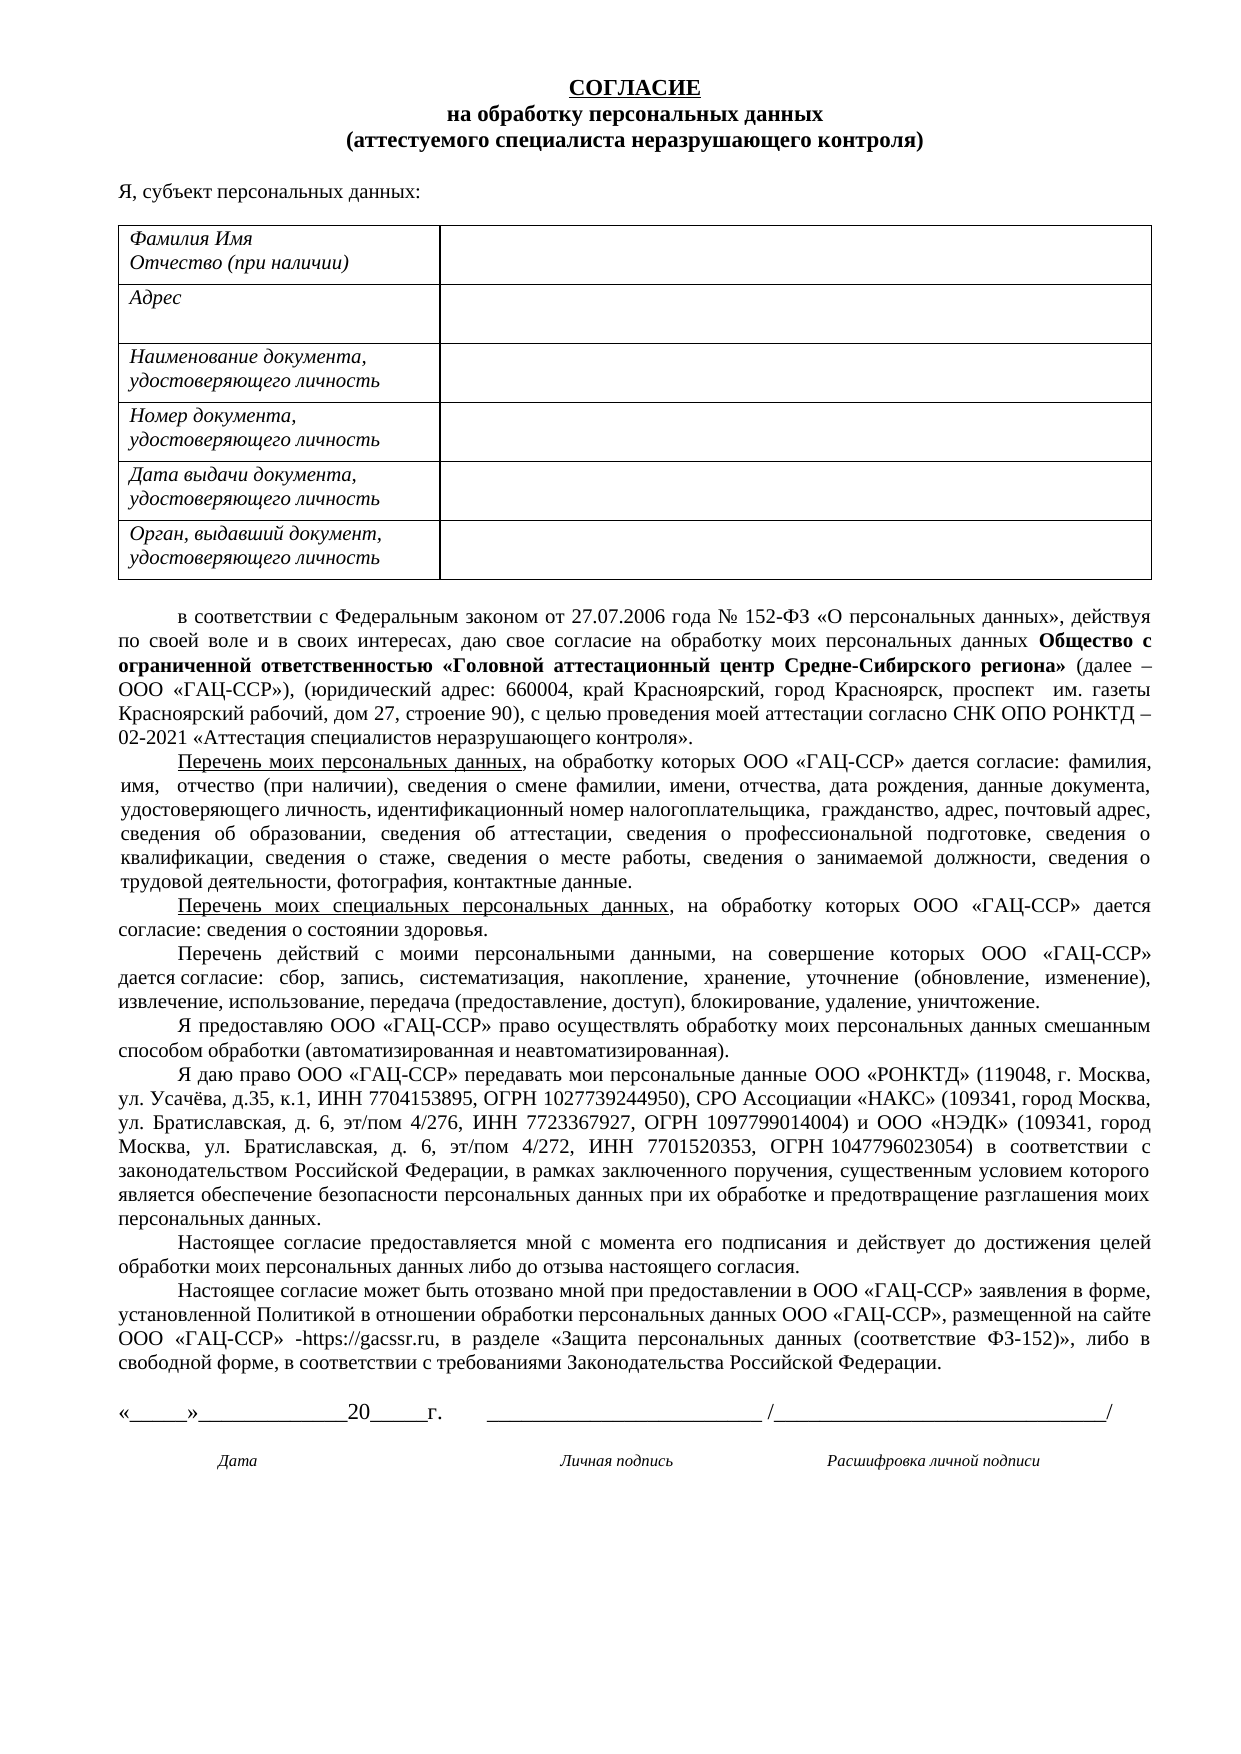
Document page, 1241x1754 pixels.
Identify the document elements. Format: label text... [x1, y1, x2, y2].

list Перечень моих персональных данных, на обработку которых ООО «ГАЦ-ССР» дается согласие: фамилия, имя, отчество (при наличии), сведения о смене фамилии, имени, отчества, дата рождения, данные документа, удостоверяющего личность, идентификационный номер налогоплательщика, гражданство, адрес, почтовый адрес, сведения об образовании, сведения об аттестации, сведения о профессиональной подготовке, сведения о квалификации, сведения о стаже, сведения о месте работы, сведения о занимаемой должности, сведения о трудовой деятельности, фотография, контактные данные. [120, 749, 1152, 893]
list Перечень действий с моими персональными данными, на совершение которых ООО «ГАЦ-ССР» дается согласие: сбор, запись, систематизация, накопление, хранение, уточнение (обновление, изменение), извлечение, использование, передача (предоставление, доступ), блокирование, удаление, уничтожение. [118, 941, 1152, 1013]
text «_____»_____________20_____г. ________________________ /_____________________________/ [118, 1398, 1152, 1425]
text СОГЛАСИЕ [118, 74, 1152, 100]
text Дата Личная подпись Расшифровка личной подписи [118, 1451, 1152, 1470]
table_cell Адрес [119, 285, 439, 343]
table_cell Номер документа, удостоверяющего личность [119, 403, 439, 461]
text в соответствии с Федеральным законом от 27.07.2006 года № 152-ФЗ «О персональных данных», действуя по своей воле и в своих интересах, даю свое согласие на обработку моих персональных данных Общество с ограниченной ответственностью «Головной аттестационный центр Средне-Сибирского региона» (далее – ООО «ГАЦ-ССР»), (юридический адрес: 660004, край Красноярский, город Красноярск, проспект им. газеты Красноярский рабочий, дом 27, строение 90), с целью проведения моей аттестации согласно СНК ОПО РОНКТД – 02-2021 «Аттестация специалистов неразрушающего контроля». [118, 604, 1152, 749]
table_cell [441, 344, 1151, 402]
table_header Фамилия Имя Отчество (при наличии) [119, 226, 439, 284]
text на обработку персональных данных [118, 100, 1152, 127]
table_cell [441, 462, 1151, 520]
text Я предоставляю ООО «ГАЦ-ССР» право осуществлять обработку моих персональных данных смешанным способом обработки (автоматизированная и неавтоматизированная). [118, 1013, 1152, 1062]
table_cell [441, 403, 1151, 461]
text (аттестуемого специалиста неразрушающего контроля) [118, 127, 1152, 153]
table_cell [441, 285, 1151, 343]
list Перечень моих специальных персональных данных, на обработку которых ООО «ГАЦ-ССР» дается согласие: сведения о состоянии здоровья. [118, 893, 1152, 941]
table_cell Орган, выдавший документ, удостоверяющего личность [119, 521, 439, 579]
text Я, субъект персональных данных: [118, 179, 1152, 203]
table_header [441, 226, 1151, 284]
table_cell [441, 521, 1151, 579]
text Я даю право ООО «ГАЦ-ССР» передавать мои персональные данные ООО «РОНКТД» (119048, г. Москва, ул. Усачёва, д.35, к.1, ИНН 7704153895, ОГРН 1027739244950), СРО Ассоциации «НАКС» (109341, город Москва, ул. Братиславская, д. 6, эт/пом 4/276, ИНН 7723367927, ОГРН 1097799014004) и ООО «НЭДК» (109341, город Москва, ул. Братиславская, д. 6, эт/пом 4/272, ИНН 7701520353, ОГРН 1047796023054) в соответствии с законодательством Российской Федерации, в рамках заключенного поручения, существенным условием которого является обеспечение безопасности персональных данных при их обработке и предотвращение разглашения моих персональных данных. [118, 1062, 1151, 1230]
table_cell Наименование документа, удостоверяющего личность [119, 344, 439, 402]
table_cell Дата выдачи документа, удостоверяющего личность [119, 462, 439, 520]
text Настоящее согласие предоставляется мной с момента его подписания и действует до достижения целей обработки моих персональных данных либо до отзыва настоящего согласия. [118, 1230, 1152, 1278]
text Настоящее согласие может быть отозвано мной при предоставлении в ООО «ГАЦ-ССР» заявления в форме, установленной Политикой в отношении обработки персональных данных ООО «ГАЦ-ССР», размещенной на сайте ООО «ГАЦ-ССР» -https://gacssr.ru, в разделе «Защита персональных данных (соответствие ФЗ-152)», либо в свободной форме, в соответствии с требованиями Законодательства Российской Федерации. [118, 1278, 1152, 1374]
